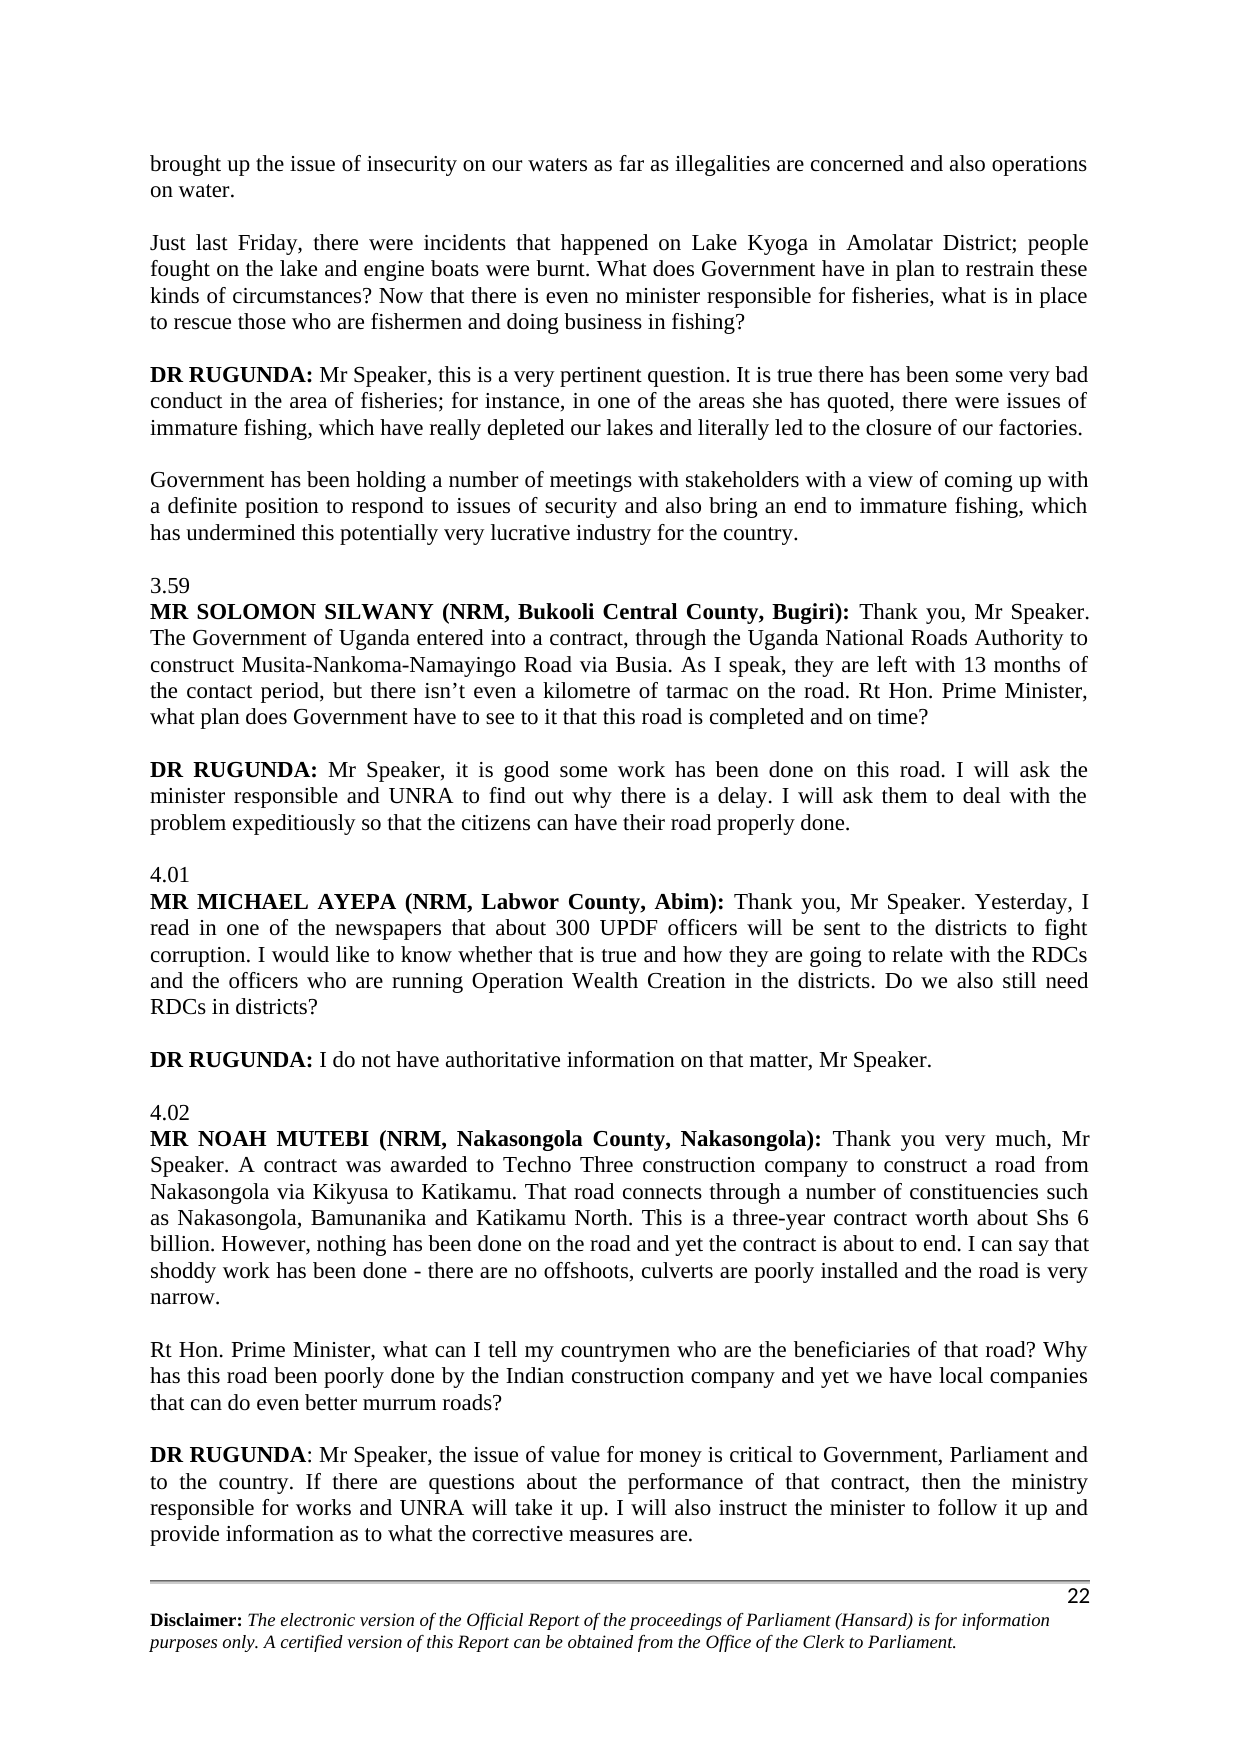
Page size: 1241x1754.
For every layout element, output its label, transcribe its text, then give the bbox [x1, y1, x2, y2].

text Just last Friday, there were incidents that happened on Lake Kyoga in Amolatar District; people fought on the lake and engine boats were burnt. What does Government have in plan to restrain these kinds of circumstances? Now that there is even no minister responsible for fisheries, what is in place to rescue those who are fishermen and doing business in fishing? [150, 229, 1090, 334]
text DR RUGUNDA: Mr Speaker, this is a very pertinent question. It is true there has been some very bad conduct in the area of fisheries; for instance, in one of the areas she has quoted, there were issues of immature fishing, which have really depleted our lakes and literally led to the closure of our factories. [150, 361, 1090, 440]
text DR RUGUNDA: Mr Speaker, the issue of value for money is critical to Government, Parliament and to the country. If there are questions about the performance of that contract, then the ministry responsible for works and UNRA will take it up. I will also instruct the minister to follow it up and provide information as to what the corrective measures are. [150, 1441, 1090, 1547]
text 4.01 [150, 862, 1090, 888]
text 3.59 [150, 572, 1090, 598]
text Government has been holding a number of meetings with stakeholders with a view of coming up with a definite position to respond to issues of security and also bring an end to immature fishing, which has undermined this potentially very lucrative industry for the country. [150, 466, 1090, 545]
picture [150, 1580, 1090, 1584]
text MR SOLOMON SILWANY (NRM, Bukooli Central County, Bugiri): Thank you, Mr Speaker. The Government of Uganda entered into a contract, through the Uganda National Roads Authority to construct Musita-Nankoma-Namayingo Road via Busia. As I speak, they are left with 13 months of the contact period, but there isn’t even a kilometre of tarmac on the road. Rt Hon. Prime Minister, what plan does Government have to see to it that this road is completed and on time? [150, 598, 1090, 730]
text MR NOAH MUTEBI (NRM, Nakasongola County, Nakasongola): Thank you very much, Mr Speaker. A contract was awarded to Techno Three construction company to construct a road from Nakasongola via Kikyusa to Katikamu. That road connects through a number of constituencies such as Nakasongola, Bamunanika and Katikamu North. This is a three-year contract worth about Shs 6 billion. However, nothing has been done on the road and yet the contract is about to end. I can say that shoddy work has been done - there are no offshoots, culverts are poorly installed and the road is very narrow. [150, 1125, 1090, 1309]
text DR RUGUNDA: I do not have authoritative information on that matter, Mr Speaker. [150, 1046, 1090, 1072]
text MR MICHAEL AYEPA (NRM, Labwor County, Abim): Thank you, Mr Speaker. Yesterday, I read in one of the newspapers that about 300 UPDF officers will be sent to the districts to fight corruption. I would like to know whether that is true and how they are going to relate with the RDCs and the officers who are running Operation Wealth Creation in the districts. Do we also still need RDCs in districts? [150, 888, 1090, 1020]
text Rt Hon. Prime Minister, what can I tell my countrymen who are the beneficiaries of that road? Why has this road been poorly done by the Indian construction company and yet we have local companies that can do even better murrum roads? [150, 1336, 1090, 1415]
text 4.02 [150, 1099, 1090, 1125]
text DR RUGUNDA: Mr Speaker, it is good some work has been done on this road. I will ask the minister responsible and UNRA to find out why there is a delay. I will ask them to deal with the problem expeditiously so that the citizens can have their road properly done. [150, 756, 1090, 835]
